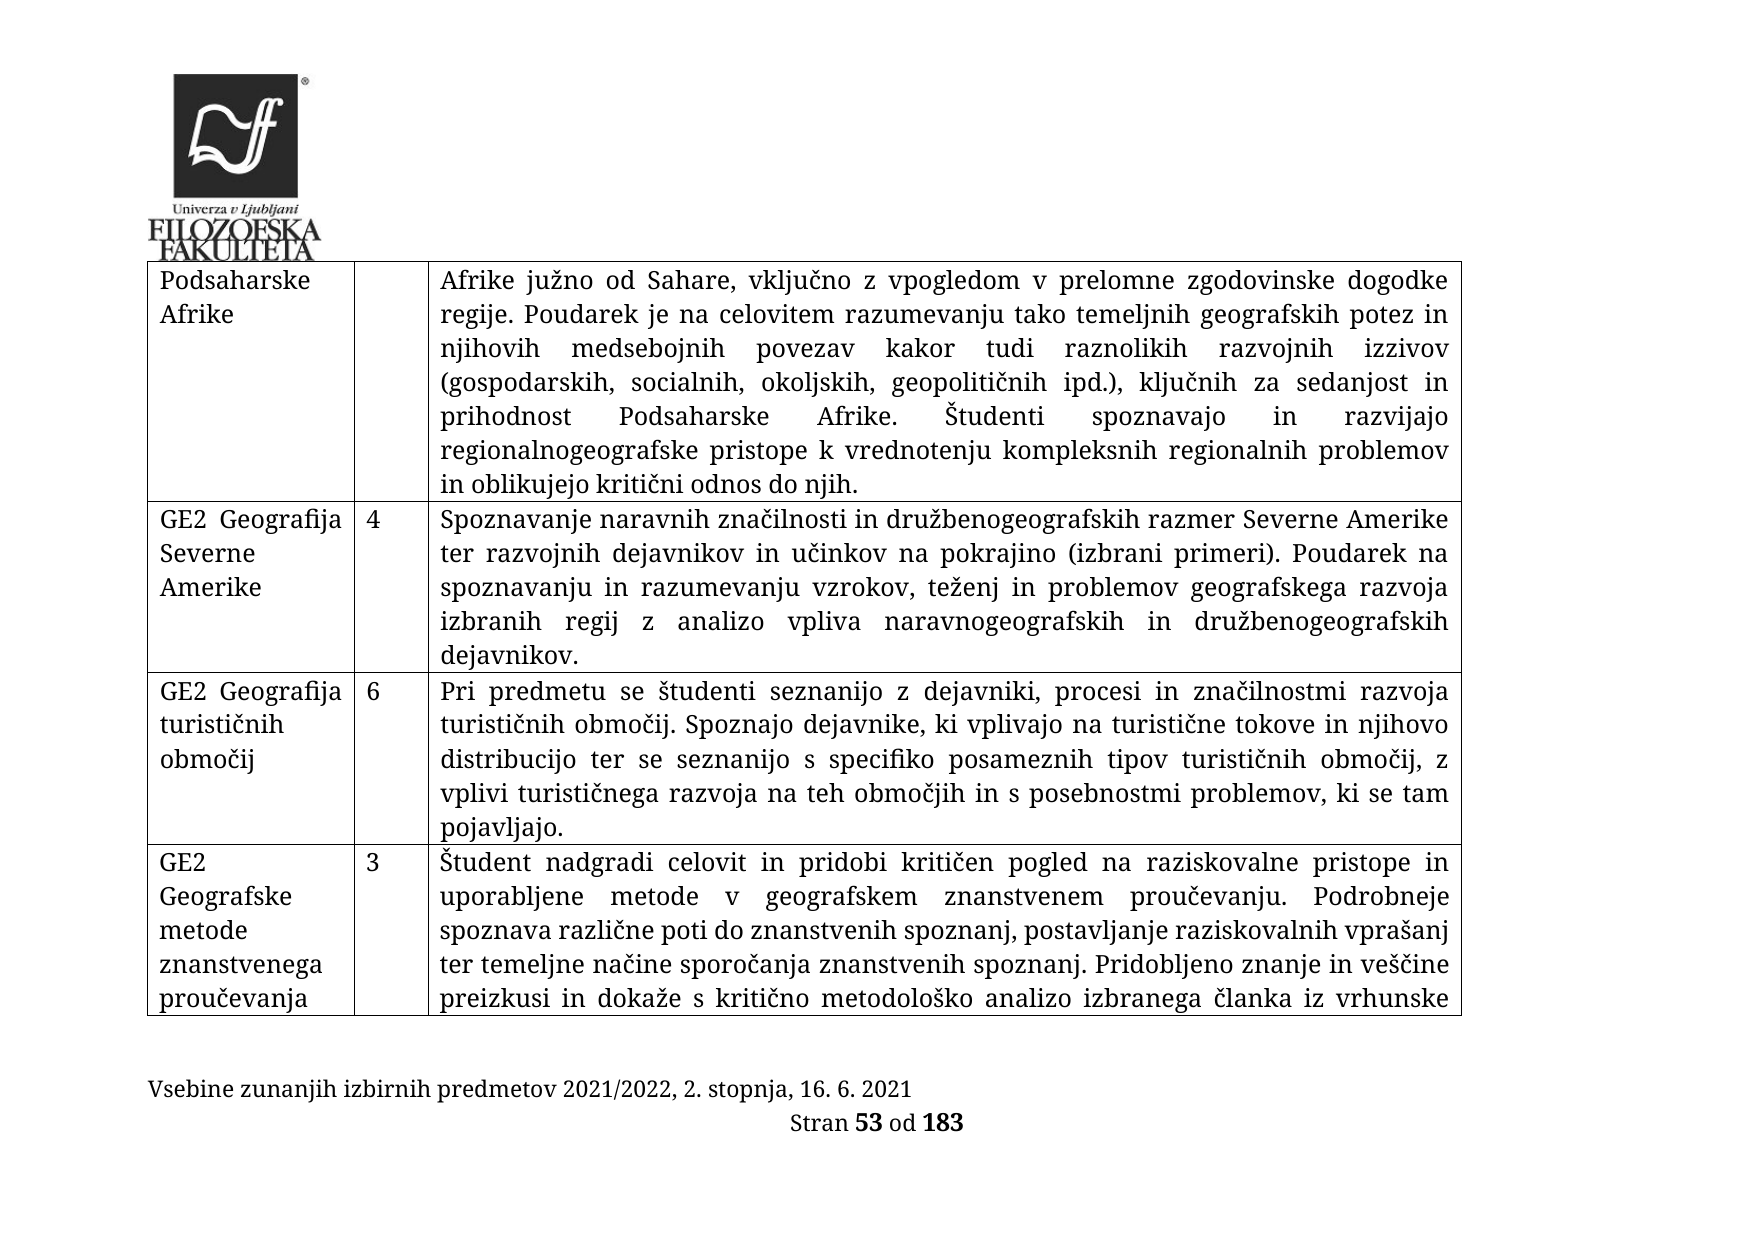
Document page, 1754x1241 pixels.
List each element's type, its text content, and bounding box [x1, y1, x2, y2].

table_cell GE2 Geografija turističnih območij [148, 673, 354, 843]
table_cell GE2 Geografske metode znanstvenega proučevanja [148, 845, 354, 1015]
picture [147, 73, 322, 261]
table_cell 4 [355, 502, 428, 672]
table_cell GE2 Geografija Podsaharske Afrike [148, 262, 354, 501]
table_cell 6 [355, 673, 428, 843]
table_cell Pri predmetu se študenti seznanijo z dejavniki, procesi in značilnostmi razvoja turističnih območij. Spoznajo dejavnike, ki vplivajo na turistične tokove in njihovo distribucijo ter se seznanijo s specifiko posameznih tipov turističnih območij, z vplivi turističnega razvoja na teh območjih in s posebnostmi problemov, ki se tam pojavljajo. [429, 673, 1461, 843]
table_cell 4 [355, 262, 428, 501]
table_cell Spoznavanje naravnih značilnosti in družbenogeografskih razmer Severne Amerike ter razvojnih dejavnikov in učinkov na pokrajino (izbrani primeri). Poudarek na spoznavanju in razumevanju vzrokov, teženj in problemov geografskega razvoja izbranih regij z analizo vpliva naravnogeografskih in družbenogeografskih dejavnikov. [429, 502, 1461, 672]
table_cell 3 [355, 845, 428, 1015]
table_cell GE2 Geografija Severne Amerike [148, 502, 354, 672]
